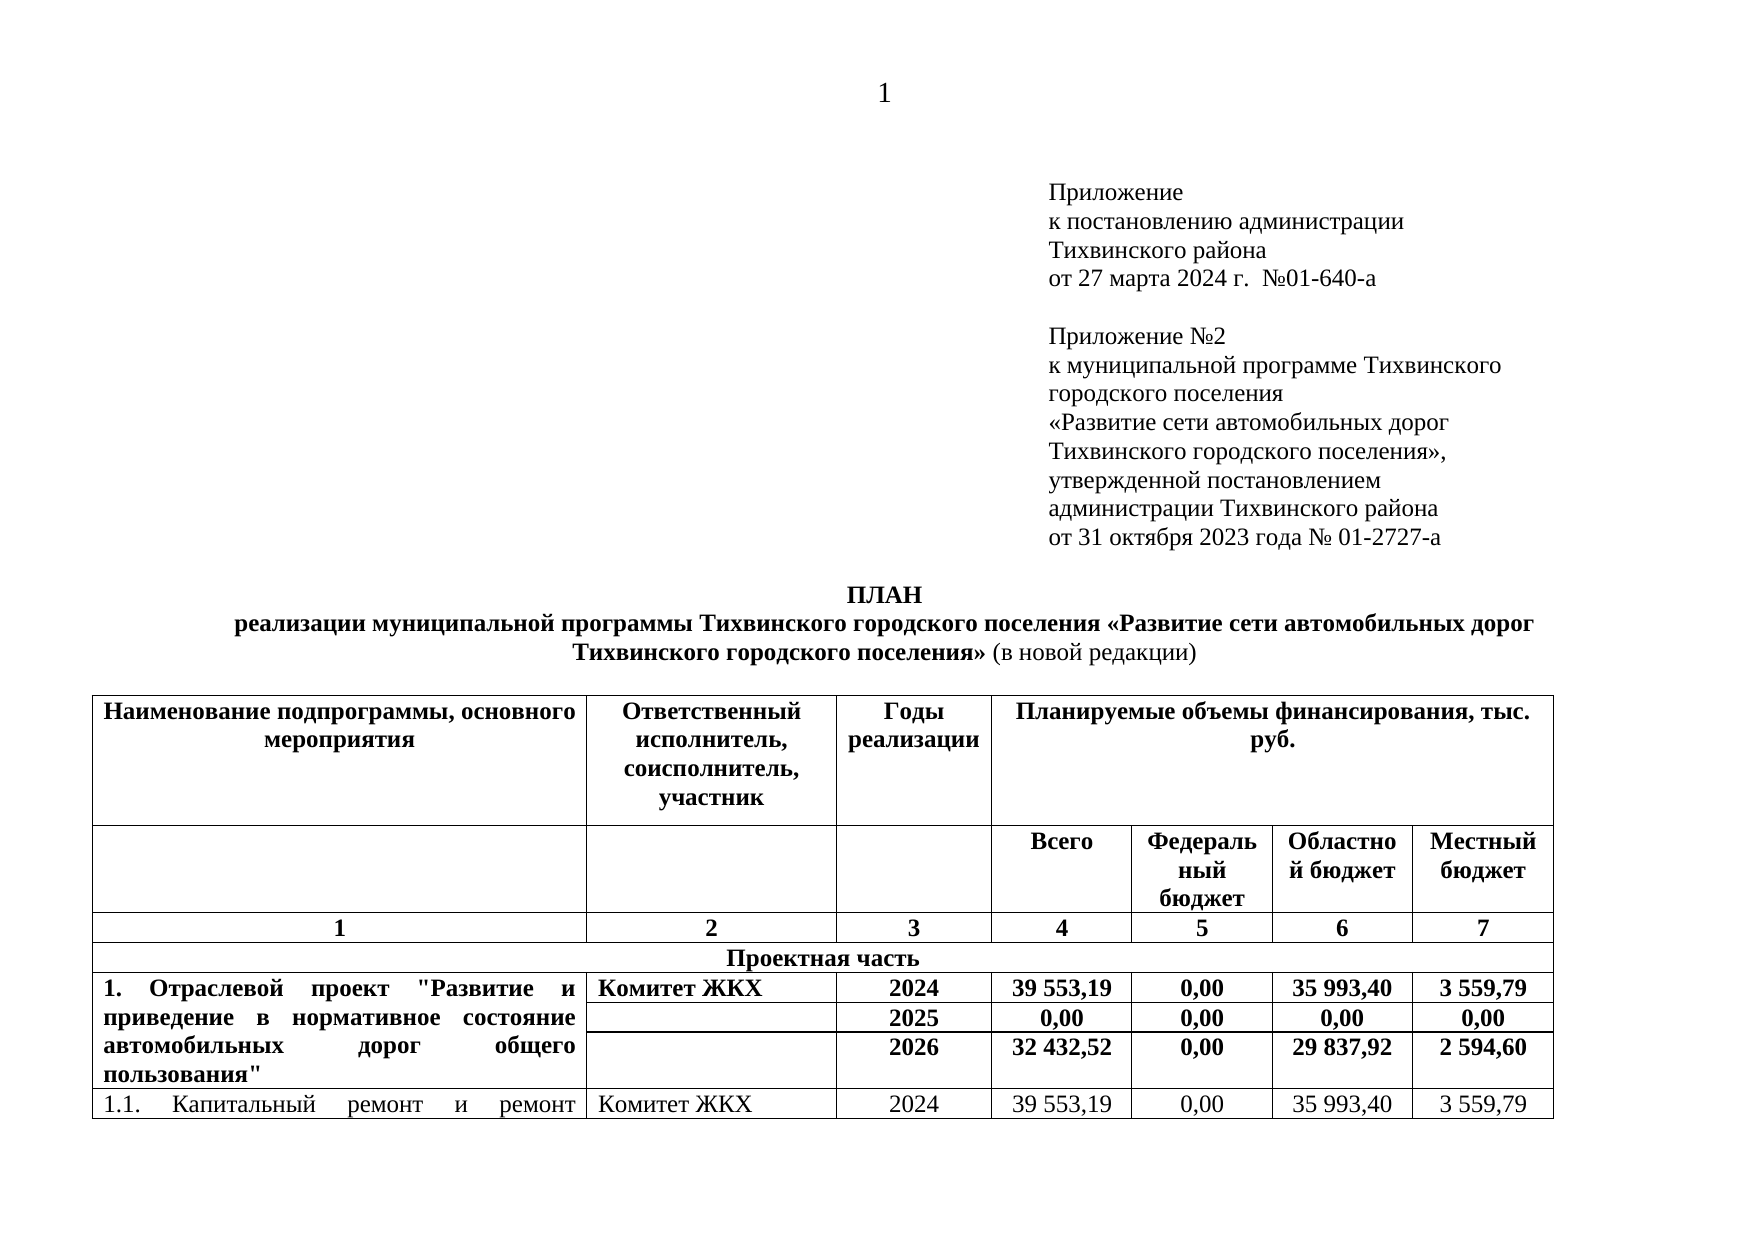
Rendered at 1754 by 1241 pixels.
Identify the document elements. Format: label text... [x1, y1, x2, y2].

table_cell 1 [93, 913, 586, 942]
table_cell 2026 [837, 1033, 991, 1088]
table_cell 2 [587, 913, 836, 942]
table_header Ответственный исполнитель, соисполнитель, участник [587, 696, 836, 825]
table_header Планируемые объемы финансирования, тыс. руб. [992, 696, 1553, 825]
table_cell [587, 826, 836, 912]
text реализации муниципальной программы Тихвинского городского поселения «Развитие сети автомобильных дорог [103, 608, 1665, 637]
table_cell 3 [837, 913, 991, 942]
table_cell [837, 826, 991, 912]
table_header Наименование подпрограммы, основного мероприятия [93, 696, 586, 825]
table_cell 1. Отраслевой проект "Развитие и приведение в нормативное состояние автомобильных дорог общего пользования" [93, 973, 586, 1088]
text городского поселения [1048, 378, 1665, 407]
text Тихвинского городского поселения» (в новой редакции) [103, 637, 1665, 666]
text утвержденной постановлением [1048, 465, 1665, 493]
table_cell [587, 1003, 836, 1031]
text от 27 марта 2024 г. №01-640-а [1048, 263, 1665, 292]
text к постановлению администрации [1048, 206, 1665, 235]
table_cell 0,00 [1273, 1003, 1412, 1031]
text администрации Тихвинского района [1048, 493, 1665, 522]
table_cell 4 [992, 913, 1131, 942]
table_cell 2025 [837, 1003, 991, 1031]
table_cell [93, 826, 586, 912]
text «Развитие сети автомобильных дорог [1048, 407, 1665, 436]
table_cell 29 837,92 [1273, 1033, 1412, 1088]
text от 31 октября 2023 года № 01-2727-а [1048, 522, 1665, 551]
text ПЛАН [103, 580, 1665, 608]
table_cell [93, 1089, 586, 1118]
table_cell 0,00 [1132, 1033, 1272, 1088]
table_cell Комитет ЖКХ [587, 973, 836, 1002]
table_cell 3 559,79 [1413, 1089, 1553, 1118]
table_cell 2024 [837, 1089, 991, 1118]
table_cell 32 432,52 [992, 1033, 1131, 1088]
table_cell Комитет ЖКХ [587, 1089, 836, 1118]
table_cell 0,00 [1132, 1003, 1272, 1031]
table_cell 39 553,19 [992, 1089, 1131, 1118]
table_cell 5 [1132, 913, 1272, 942]
table_cell Всего [992, 826, 1131, 912]
table_cell 0,00 [992, 1003, 1131, 1031]
table_cell 0,00 [1132, 973, 1272, 1002]
text к муниципальной программе Тихвинского [1048, 350, 1665, 378]
table_cell Областной бюджет [1273, 826, 1412, 912]
table_cell 3 559,79 [1413, 973, 1553, 1002]
table_cell 7 [1413, 913, 1553, 942]
table_cell 0,00 [1132, 1089, 1272, 1118]
table_header Годы реализации [837, 696, 991, 825]
table_cell [587, 1033, 836, 1088]
text Приложение [1048, 177, 1665, 206]
table_cell 39 553,19 [992, 973, 1131, 1002]
text Тихвинского городского поселения», [1048, 436, 1665, 465]
table_cell 6 [1273, 913, 1412, 942]
text Приложение №2 [1048, 321, 1665, 350]
table_cell Местный бюджет [1413, 826, 1553, 912]
table_cell 2024 [837, 973, 991, 1002]
table_cell 0,00 [1413, 1003, 1553, 1031]
table_cell 35 993,40 [1273, 1089, 1412, 1118]
table_cell 2 594,60 [1413, 1033, 1553, 1088]
text Тихвинского района [1048, 235, 1665, 263]
table_cell Проектная часть [93, 943, 1553, 972]
table_cell 35 993,40 [1273, 973, 1412, 1002]
table_cell Федеральный бюджет [1132, 826, 1272, 912]
